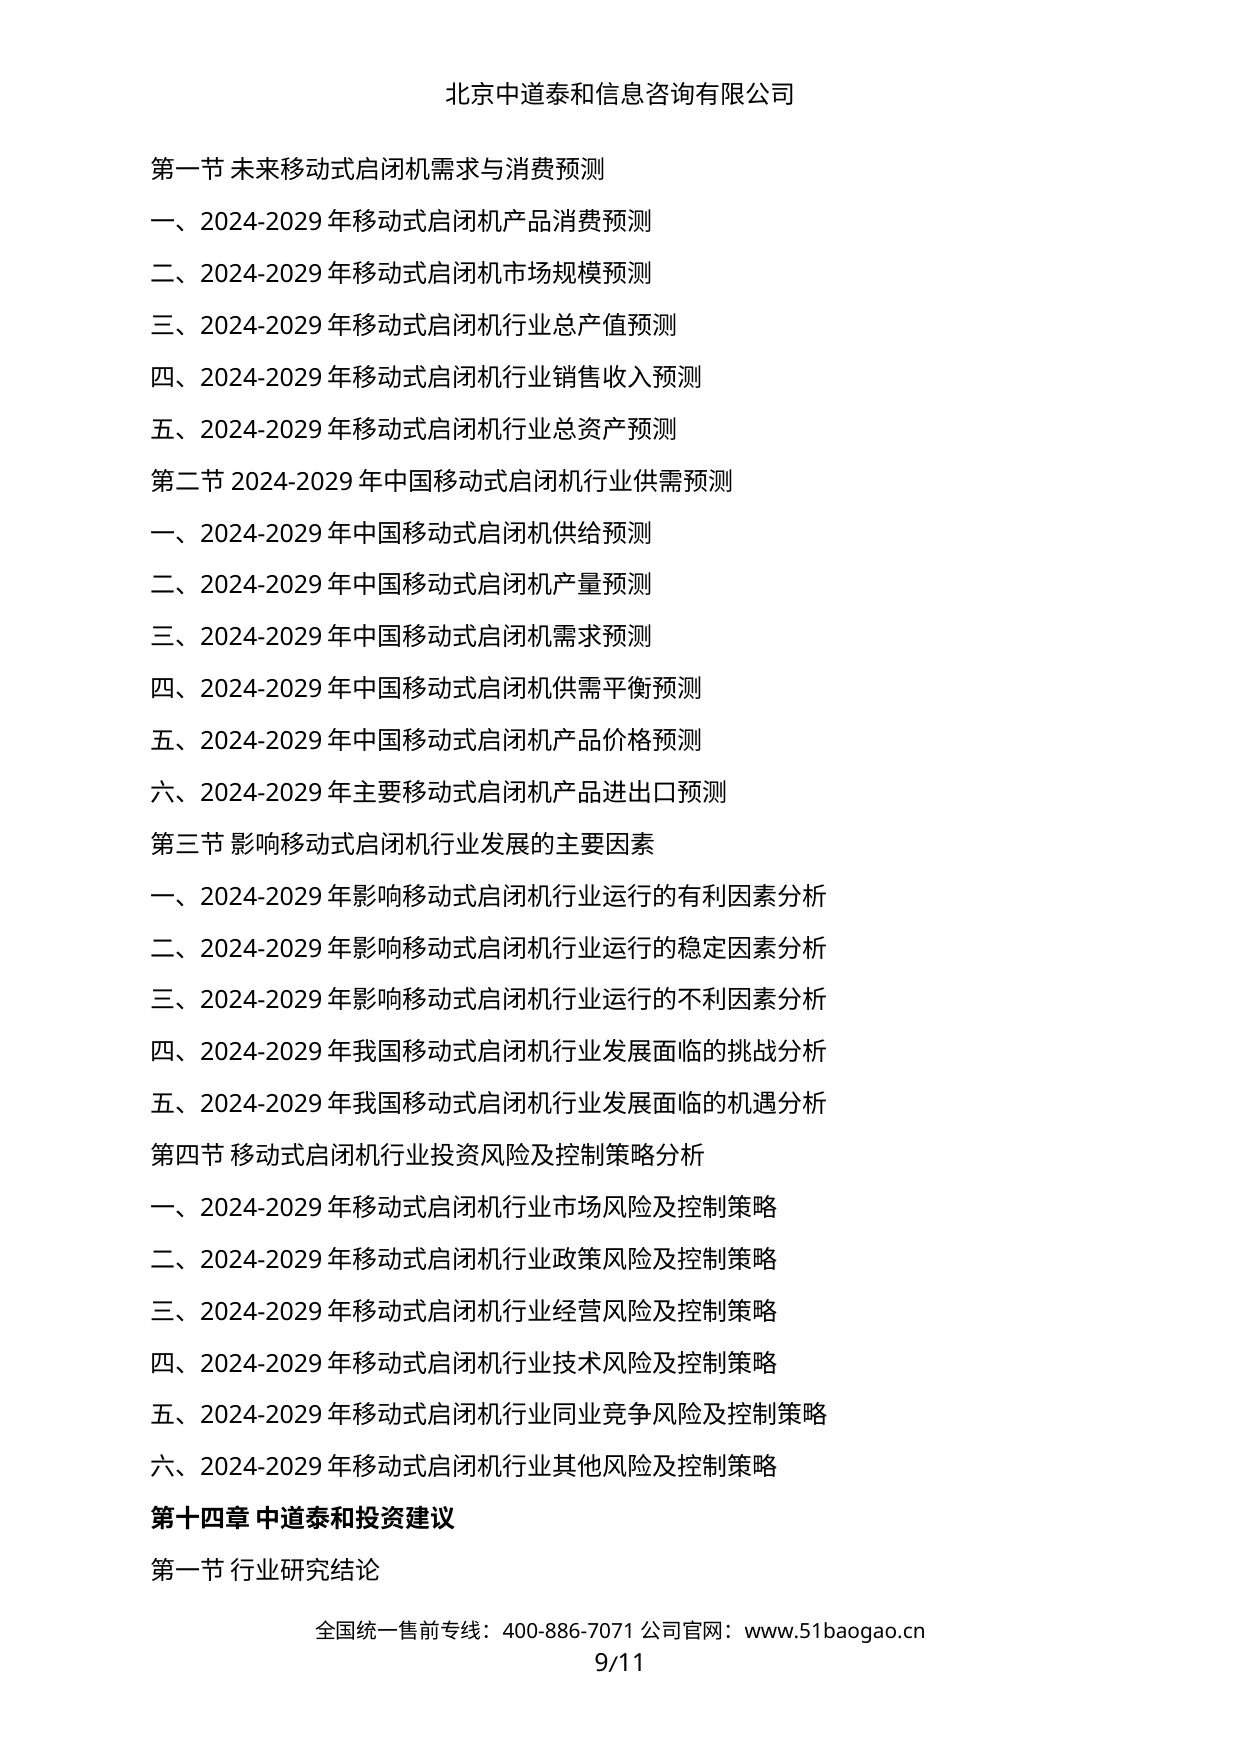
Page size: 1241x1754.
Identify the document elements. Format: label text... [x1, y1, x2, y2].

text 五、2024-2029年我国移动式启闭机行业发展面临的机遇分析 [150, 1084, 1090, 1120]
text 四、2024-2029年中国移动式启闭机供需平衡预测 [150, 669, 1090, 705]
text 第二节 2024-2029年中国移动式启闭机行业供需预测 [150, 461, 1090, 497]
text 第一节 未来移动式启闭机需求与消费预测 [150, 150, 1090, 186]
text 五、2024-2029年移动式启闭机行业同业竞争风险及控制策略 [150, 1395, 1090, 1431]
text 六、2024-2029年移动式启闭机行业其他风险及控制策略 [150, 1447, 1090, 1483]
text 第一节 行业研究结论 [150, 1551, 1090, 1587]
text 二、2024-2029年中国移动式启闭机产量预测 [150, 565, 1090, 601]
text 一、2024-2029年移动式启闭机行业市场风险及控制策略 [150, 1187, 1090, 1224]
text 四、2024-2029年移动式启闭机行业技术风险及控制策略 [150, 1343, 1090, 1379]
text 第三节 影响移动式启闭机行业发展的主要因素 [150, 824, 1090, 861]
text 三、2024-2029年移动式启闭机行业经营风险及控制策略 [150, 1291, 1090, 1327]
text 四、2024-2029年我国移动式启闭机行业发展面临的挑战分析 [150, 1032, 1090, 1068]
text 第十四章 中道泰和投资建议 [150, 1499, 1090, 1535]
text 一、2024-2029年中国移动式启闭机供给预测 [150, 513, 1090, 549]
text 二、2024-2029年影响移动式启闭机行业运行的稳定因素分析 [150, 928, 1090, 964]
text 三、2024-2029年移动式启闭机行业总产值预测 [150, 306, 1090, 342]
text 四、2024-2029年移动式启闭机行业销售收入预测 [150, 357, 1090, 394]
text 五、2024-2029年移动式启闭机行业总资产预测 [150, 409, 1090, 446]
text 一、2024-2029年影响移动式启闭机行业运行的有利因素分析 [150, 876, 1090, 912]
text 一、2024-2029年移动式启闭机产品消费预测 [150, 202, 1090, 238]
text 六、2024-2029年主要移动式启闭机产品进出口预测 [150, 772, 1090, 809]
text 五、2024-2029年中国移动式启闭机产品价格预测 [150, 721, 1090, 757]
text 三、2024-2029年影响移动式启闭机行业运行的不利因素分析 [150, 980, 1090, 1016]
text 二、2024-2029年移动式启闭机市场规模预测 [150, 254, 1090, 290]
text 第四节 移动式启闭机行业投资风险及控制策略分析 [150, 1136, 1090, 1172]
text 二、2024-2029年移动式启闭机行业政策风险及控制策略 [150, 1239, 1090, 1276]
text 三、2024-2029年中国移动式启闭机需求预测 [150, 617, 1090, 653]
